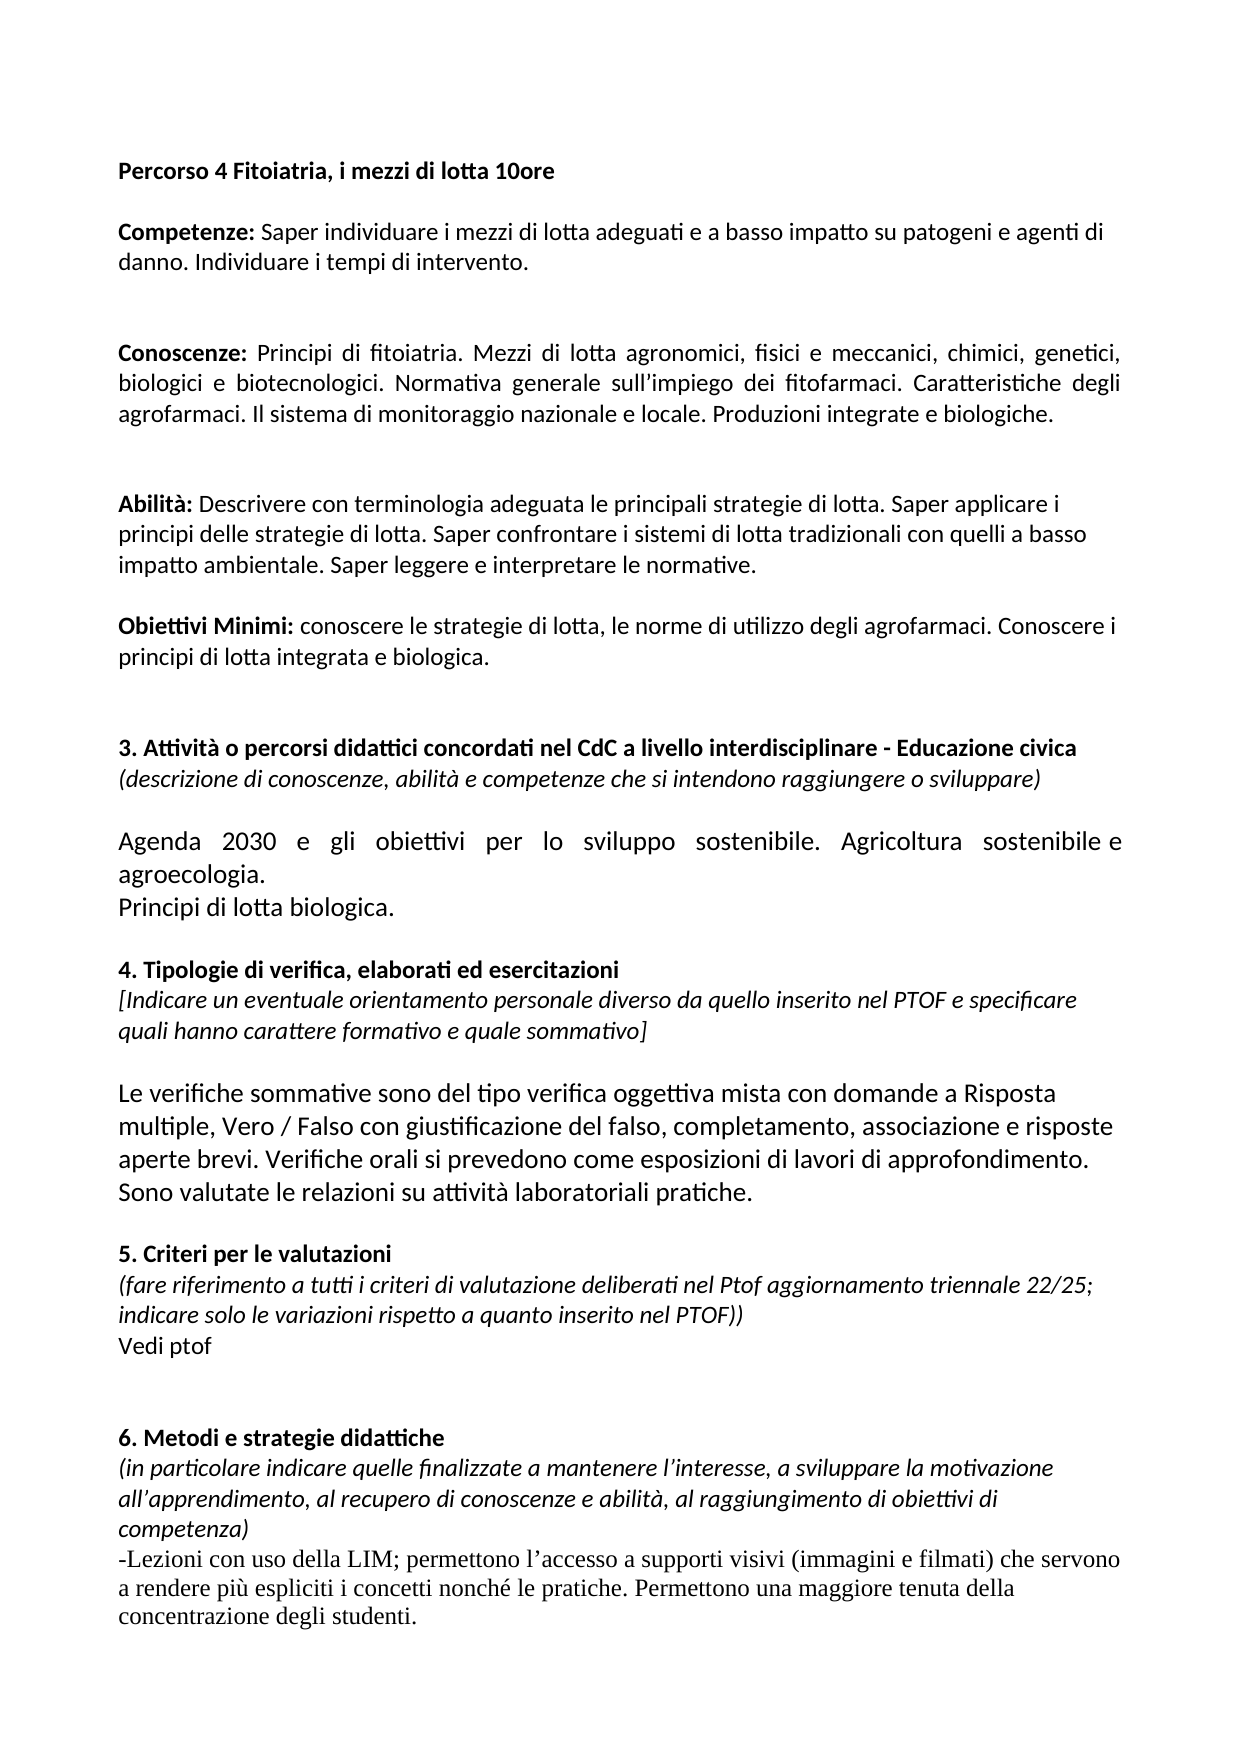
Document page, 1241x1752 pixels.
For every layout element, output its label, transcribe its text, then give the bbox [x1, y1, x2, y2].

text 3. Attività o percorsi didattici concordati nel CdC a livello interdisciplinare - Educazione civica [118, 732, 1122, 763]
text Obiettivi Minimi: conoscere le strategie di lotta, le norme di utilizzo degli agrofarmaci. Conoscere i principi di lotta integrata e biologica. [118, 610, 1122, 671]
text 6. Metodi e strategie didattiche [118, 1422, 1122, 1452]
text Agenda 2030 e gli obiettivi per lo sviluppo sostenibile. Agricoltura sostenibile e agroecologia. [118, 824, 1122, 890]
text 5. Criteri per le valutazioni [118, 1239, 1122, 1269]
text Conoscenze: Principi di fitoiatria. Mezzi di lotta agronomici, fisici e meccanici, chimici, genetici, biologici e biotecnologici. Normativa generale sull’impiego dei fitofarmaci. Caratteristiche degli agrofarmaci. Il sistema di monitoraggio nazionale e locale. Produzioni integrate e biologiche. [118, 337, 1122, 428]
text [Indicare un eventuale orientamento personale diverso da quello inserito nel PTOF e specificare quali hanno carattere formativo e quale sommativo] [118, 984, 1122, 1046]
text Principi di lotta biologica. [118, 890, 1122, 923]
text 4. Tipologie di verifica, elaborati ed esercitazioni [118, 954, 1122, 984]
text Percorso 4 Fitoiatria, i mezzi di lotta 10ore [118, 155, 1122, 186]
text (in particolare indicare quelle finalizzate a mantenere l’interesse, a sviluppare la motivazione all’apprendimento, al recupero di conoscenze e abilità, al raggiungimento di obiettivi di competenza) [118, 1452, 1122, 1544]
text Competenze: Saper individuare i mezzi di lotta adeguati e a basso impatto su patogeni e agenti di danno. Individuare i tempi di intervento. [118, 216, 1122, 277]
text Le verifiche sommative sono del tipo verifica oggettiva mista con domande a Risposta multiple, Vero / Falso con giustificazione del falso, completamento, associazione e risposte aperte brevi. Verifiche orali si prevedono come esposizioni di lavori di approfondimento. Sono valutate le relazioni su attività laboratoriali pratiche. [118, 1076, 1122, 1208]
text (descrizione di conoscenze, abilità e competenze che si intendono raggiungere o sviluppare) [118, 763, 1122, 793]
text Abilità: Descrivere con terminologia adeguata le principali strategie di lotta. Saper applicare i principi delle strategie di lotta. Saper confrontare i sistemi di lotta tradizionali con quelli a basso impatto ambientale. Saper leggere e interpretare le normative. [118, 488, 1122, 579]
text (fare riferimento a tutti i criteri di valutazione deliberati nel Ptof aggiornamento triennale 22/25; indicare solo le variazioni rispetto a quanto inserito nel PTOF)) [118, 1269, 1122, 1330]
text Vedi ptof [118, 1330, 1122, 1361]
text -Lezioni con uso della LIM; permettono l’accesso a supporti visivi (immagini e filmati) che servono a rendere più espliciti i concetti nonché le pratiche. Permettono una maggiore tenuta della concentrazione degli studenti. [118, 1544, 1122, 1630]
